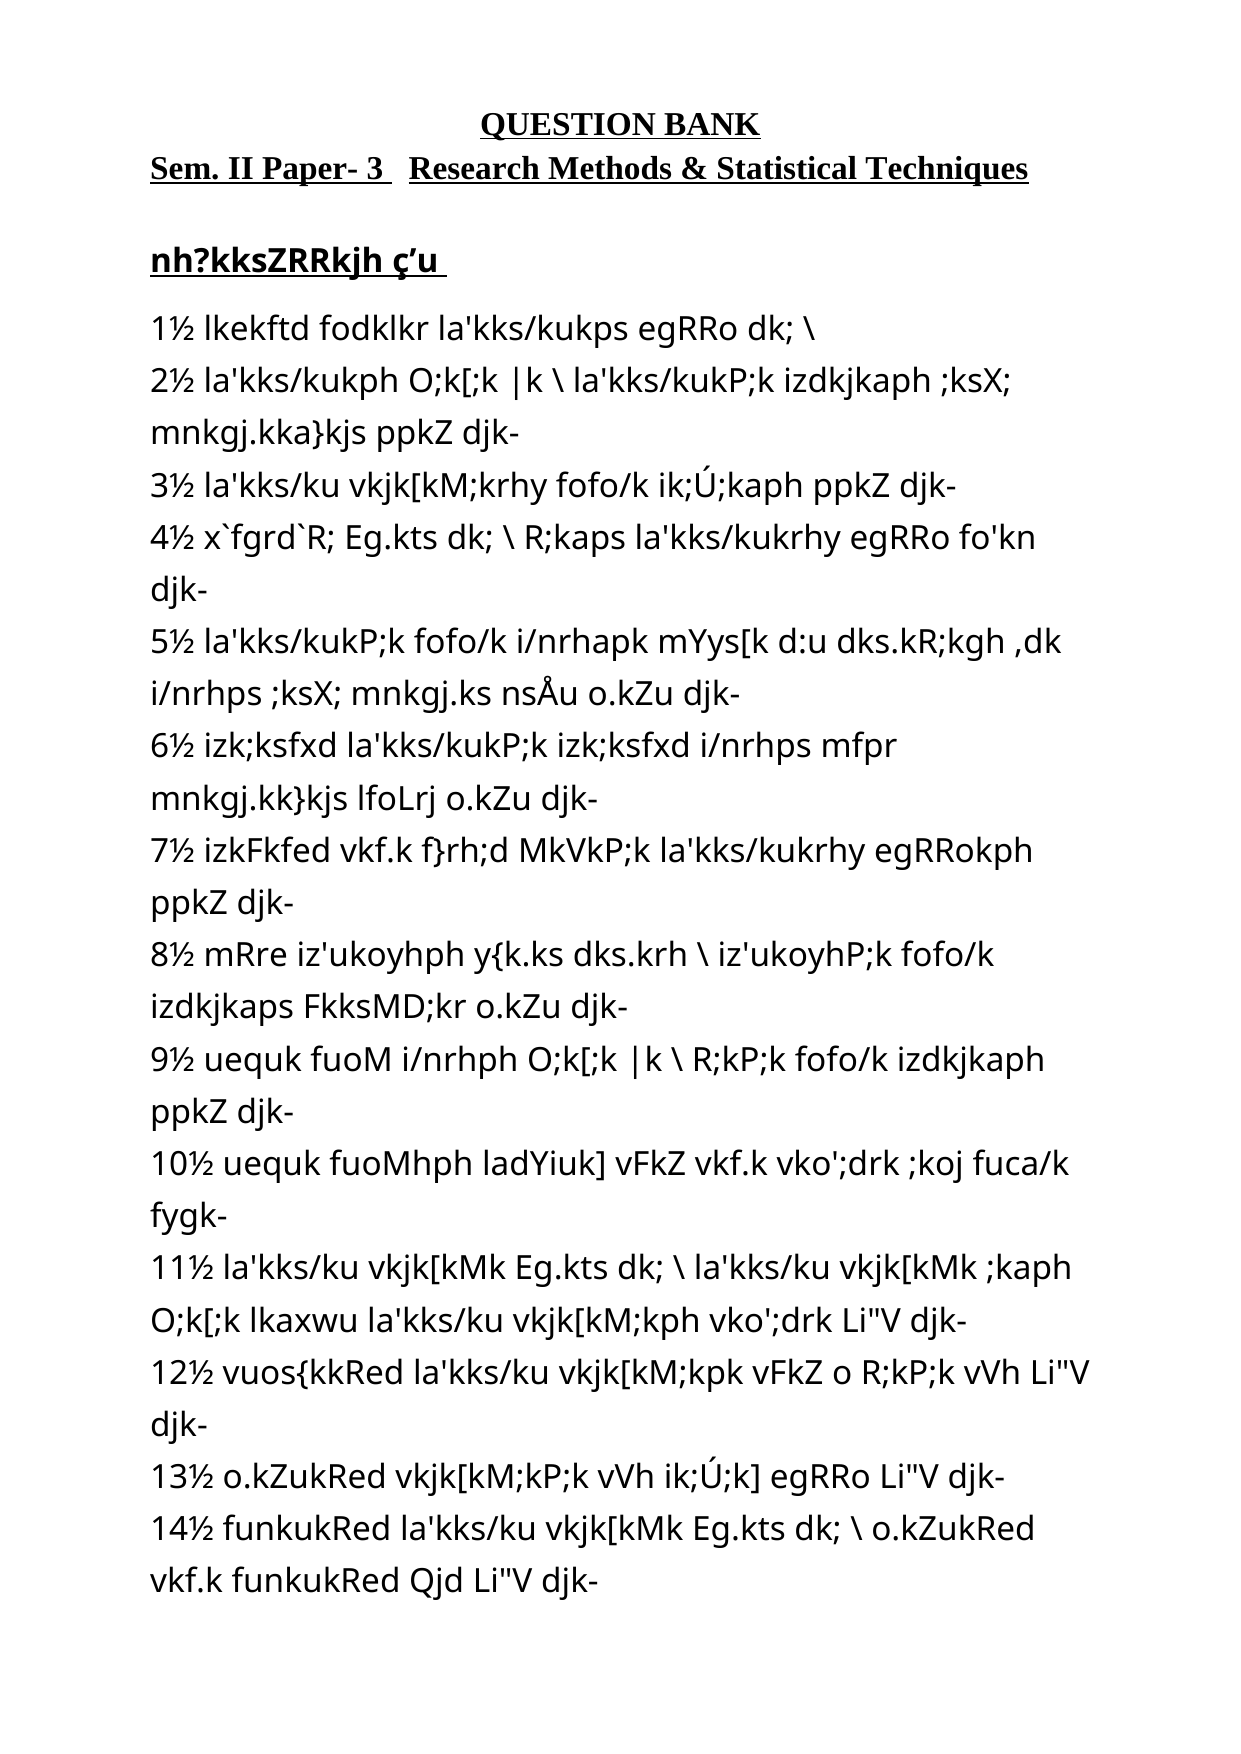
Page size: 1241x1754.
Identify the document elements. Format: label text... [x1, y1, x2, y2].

text Sem. II Paper- 3 Research Methods & Statistical Techniques [150, 148, 1090, 187]
text nh?kksZRRkjh ç’u [150, 237, 1090, 282]
text 9½ uequk fuoM i/nrhph O;k[;k |k \ R;kP;k fofo/k izdkjkaph ppkZ djk- [150, 1035, 1090, 1133]
text 5½ la'kks/kukP;k fofo/k i/nrhapk mYys[k d:u dks.kR;kgh ,dk i/nrhps ;ksX; mnkgj.ks nsÅu o.kZu djk- [150, 618, 1090, 716]
text 3½ la'kks/ku vkjk[kM;krhy fofo/k ik;Ú;kaph ppkZ djk- [150, 461, 1090, 507]
text 1½ lkekftd fodklkr la'kks/kukps egRRo dk; \ [150, 305, 1090, 350]
text 8½ mRre iz'ukoyhph y{k.ks dks.krh \ iz'ukoyhP;k fofo/k izdkjkaps FkksMD;kr o.kZu djk- [150, 931, 1090, 1029]
text 4½ x`fgrd`R; Eg.kts dk; \ R;kaps la'kks/kukrhy egRRo fo'kn djk- [150, 513, 1090, 611]
text 7½ izkFkfed vkf.k f}rh;d MkVkP;k la'kks/kukrhy egRRokph ppkZ djk- [150, 827, 1090, 924]
text 2½ la'kks/kukph O;k[;k |k \ la'kks/kukP;k izdkjkaph ;ksX; mnkgj.kka}kjs ppkZ djk- [150, 357, 1090, 454]
text 14½ funkukRed la'kks/ku vkjk[kMk Eg.kts dk; \ o.kZukRed vkf.k funkukRed Qjd Li"V djk- [150, 1505, 1090, 1603]
text 13½ o.kZukRed vkjk[kM;kP;k vVh ik;Ú;k] egRRo Li"V djk- [150, 1453, 1090, 1498]
text 6½ izk;ksfxd la'kks/kukP;k izk;ksfxd i/nrhps mfpr mnkgj.kk}kjs lfoLrj o.kZu djk- [150, 722, 1090, 820]
text 11½ la'kks/ku vkjk[kMk Eg.kts dk; \ la'kks/ku vkjk[kMk ;kaph O;k[;k lkaxwu la'kks/ku vkjk[kM;kph vko';drk Li"V djk- [150, 1244, 1090, 1342]
text 12½ vuos{kkRed la'kks/ku vkjk[kM;kpk vFkZ o R;kP;k vVh Li"V djk- [150, 1348, 1090, 1446]
text QUESTION BANK [150, 104, 1090, 143]
text 10½ uequk fuoMhph ladYiuk] vFkZ vkf.k vko';drk ;koj fuca/k fygk- [150, 1140, 1090, 1237]
